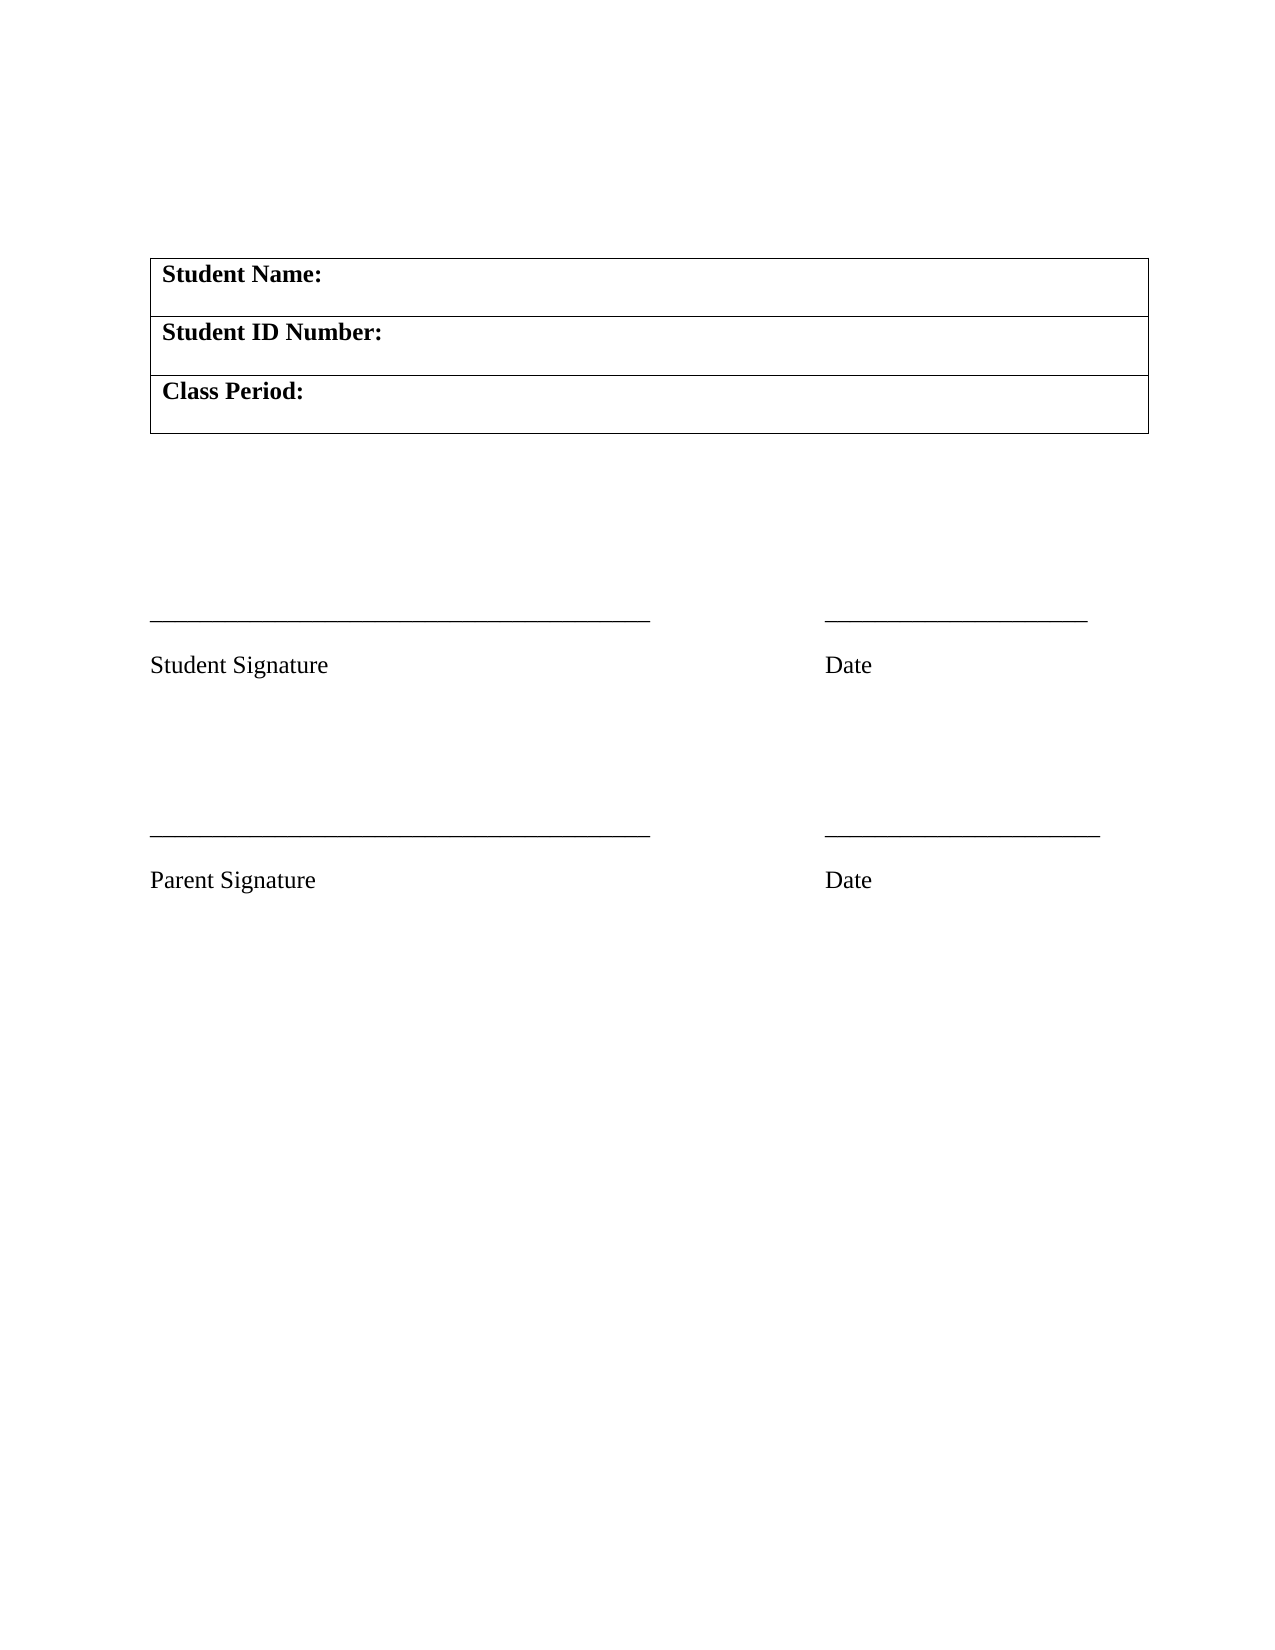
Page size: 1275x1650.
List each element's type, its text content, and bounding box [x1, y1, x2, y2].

text Parent Signature Date [150, 865, 1125, 894]
text ________________________________________ ______________________ [150, 811, 1125, 840]
table_cell Student ID Number: [151, 317, 1148, 375]
table_cell Class Period: [151, 376, 1148, 433]
table_header Student Name: [151, 259, 1148, 316]
text ________________________________________ _____________________ [150, 596, 1125, 625]
text Student Signature Date [150, 650, 1125, 678]
